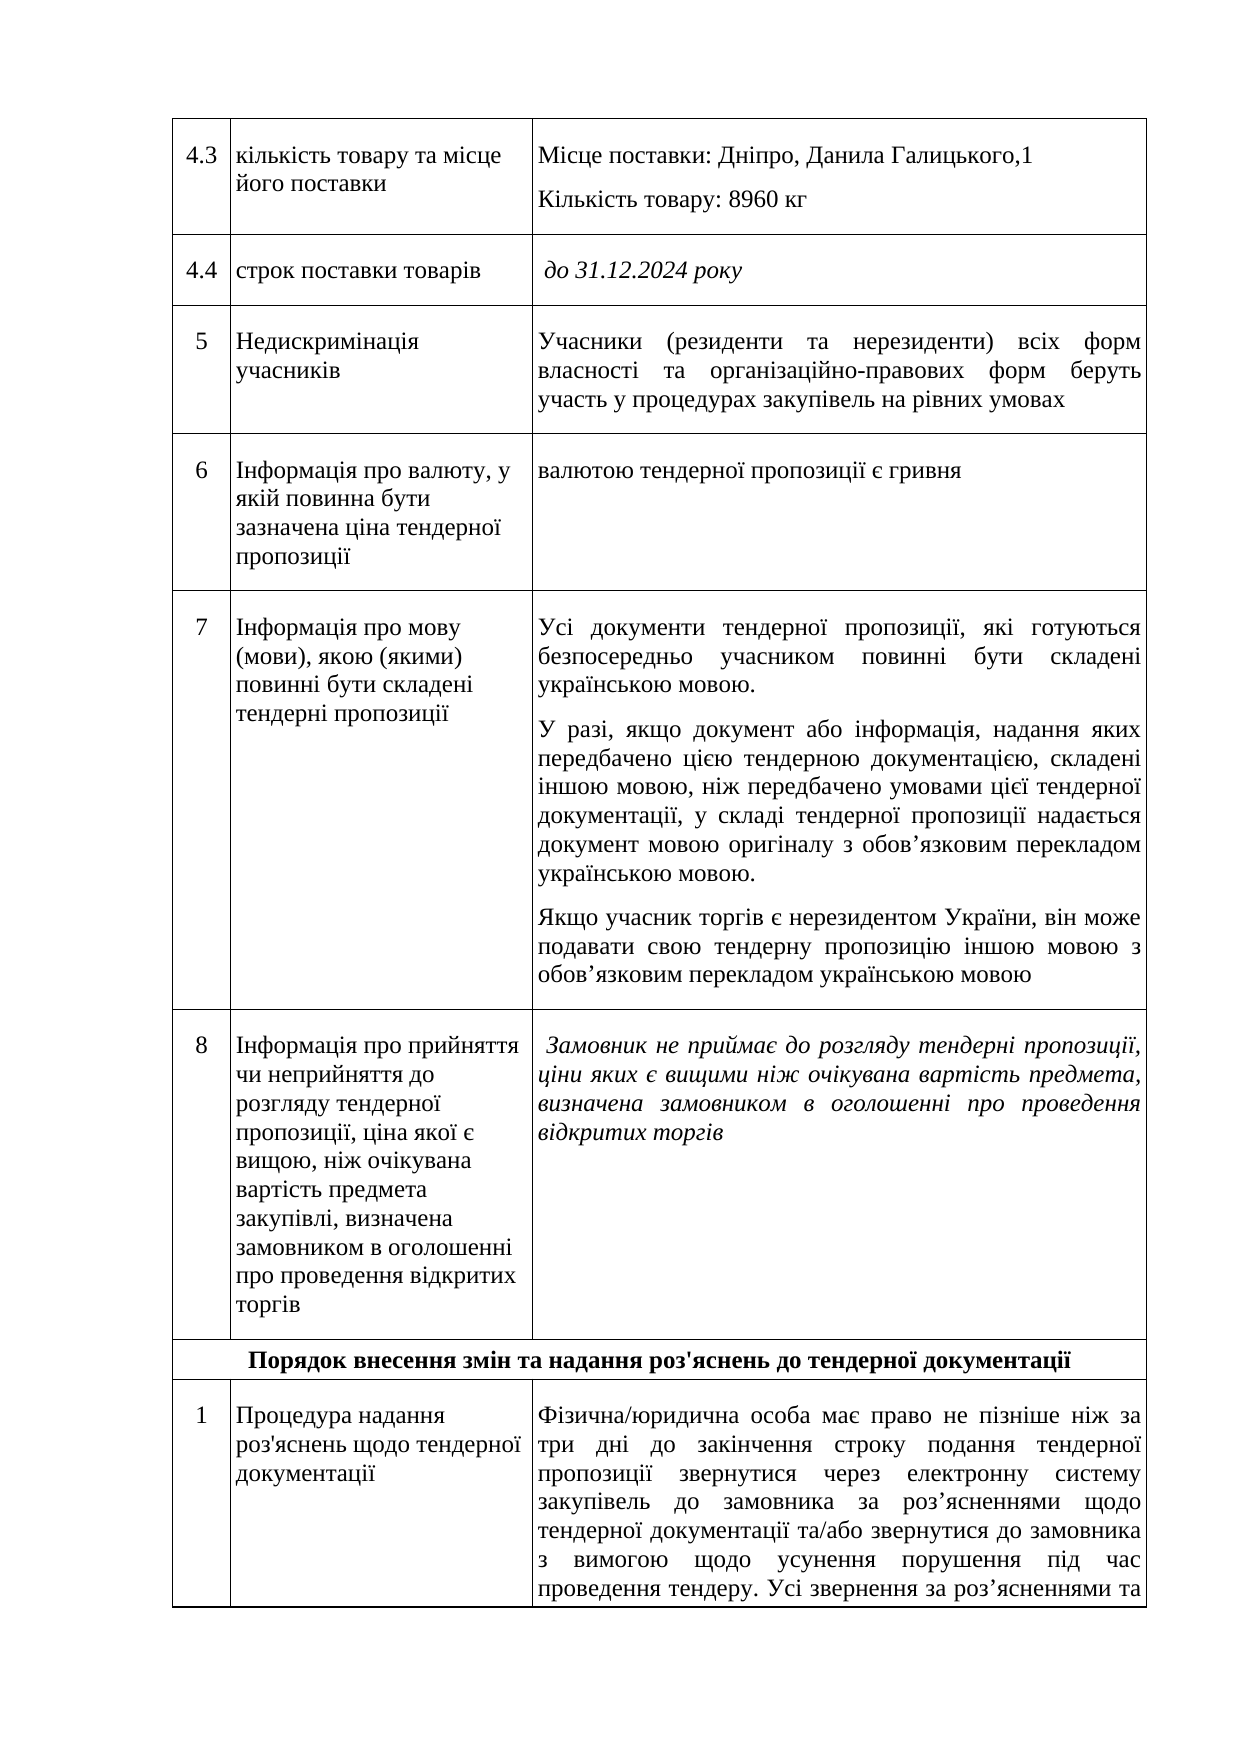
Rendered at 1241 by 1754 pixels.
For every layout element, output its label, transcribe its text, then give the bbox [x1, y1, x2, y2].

table_cell Недискримінація учасників [231, 306, 532, 433]
table_cell Інформація про прийняття чи неприйняття до розгляду тендерної пропозиції, ціна якої є вищою, ніж очікувана вартість предмета закупівлі, визначена замовником в оголошенні про проведення відкритих торгів [231, 1010, 532, 1339]
table_cell валютою тендерної пропозиції є гривня [533, 434, 1146, 590]
table_cell Порядок внесення змін та надання роз'яснень до тендерної документації [173, 1340, 1146, 1378]
table_cell 4.4 [173, 235, 230, 304]
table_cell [533, 1380, 1146, 1606]
table_cell 4.3 [173, 119, 230, 233]
table_cell Місце поставки: Дніпро, Данила Галицького,1 Кількість товару: 8960 кг [533, 119, 1146, 233]
table_cell Замовник не приймає до розгляду тендерні пропозиції, ціни яких є вищими ніж очікувана вартість предмета, визначена замовником в оголошенні про проведення відкритих торгів [533, 1010, 1146, 1339]
table_cell 8 [173, 1010, 230, 1339]
table_cell 5 [173, 306, 230, 433]
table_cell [231, 1380, 532, 1606]
table_cell Усі документи тендерної пропозиції, які готуються безпосередньо учасником повинні бути складені українською мовою. У разі, якщо документ або інформація, надання яких передбачено цією тендерною документацією, складені іншою мовою, ніж передбачено умовами цієї тендерної документації, у складі тендерної пропозиції надається документ мовою оригіналу з обов’язковим перекладом українською мовою. Якщо учасник торгів є нерезидентом України, він може подавати свою тендерну пропозицію іншою мовою з обов’язковим перекладом українською мовою [533, 591, 1146, 1009]
table_cell строк поставки товарів [231, 235, 532, 304]
table_cell Інформація про валюту, у якій повинна бути зазначена ціна тендерної пропозиції [231, 434, 532, 590]
table_cell 6 [173, 434, 230, 590]
table_cell кількість товару та місце його поставки [231, 119, 532, 233]
table_cell до 31.12.2024 року [533, 235, 1146, 304]
table_cell Інформація про мову (мови), якою (якими) повинні бути складені тендерні пропозиції [231, 591, 532, 1009]
table_cell 1 [173, 1380, 230, 1606]
table_cell Учасники (резиденти та нерезиденти) всіх форм власності та організаційно-правових форм беруть участь у процедурах закупівель на рівних умовах [533, 306, 1146, 433]
table_cell 7 [173, 591, 230, 1009]
